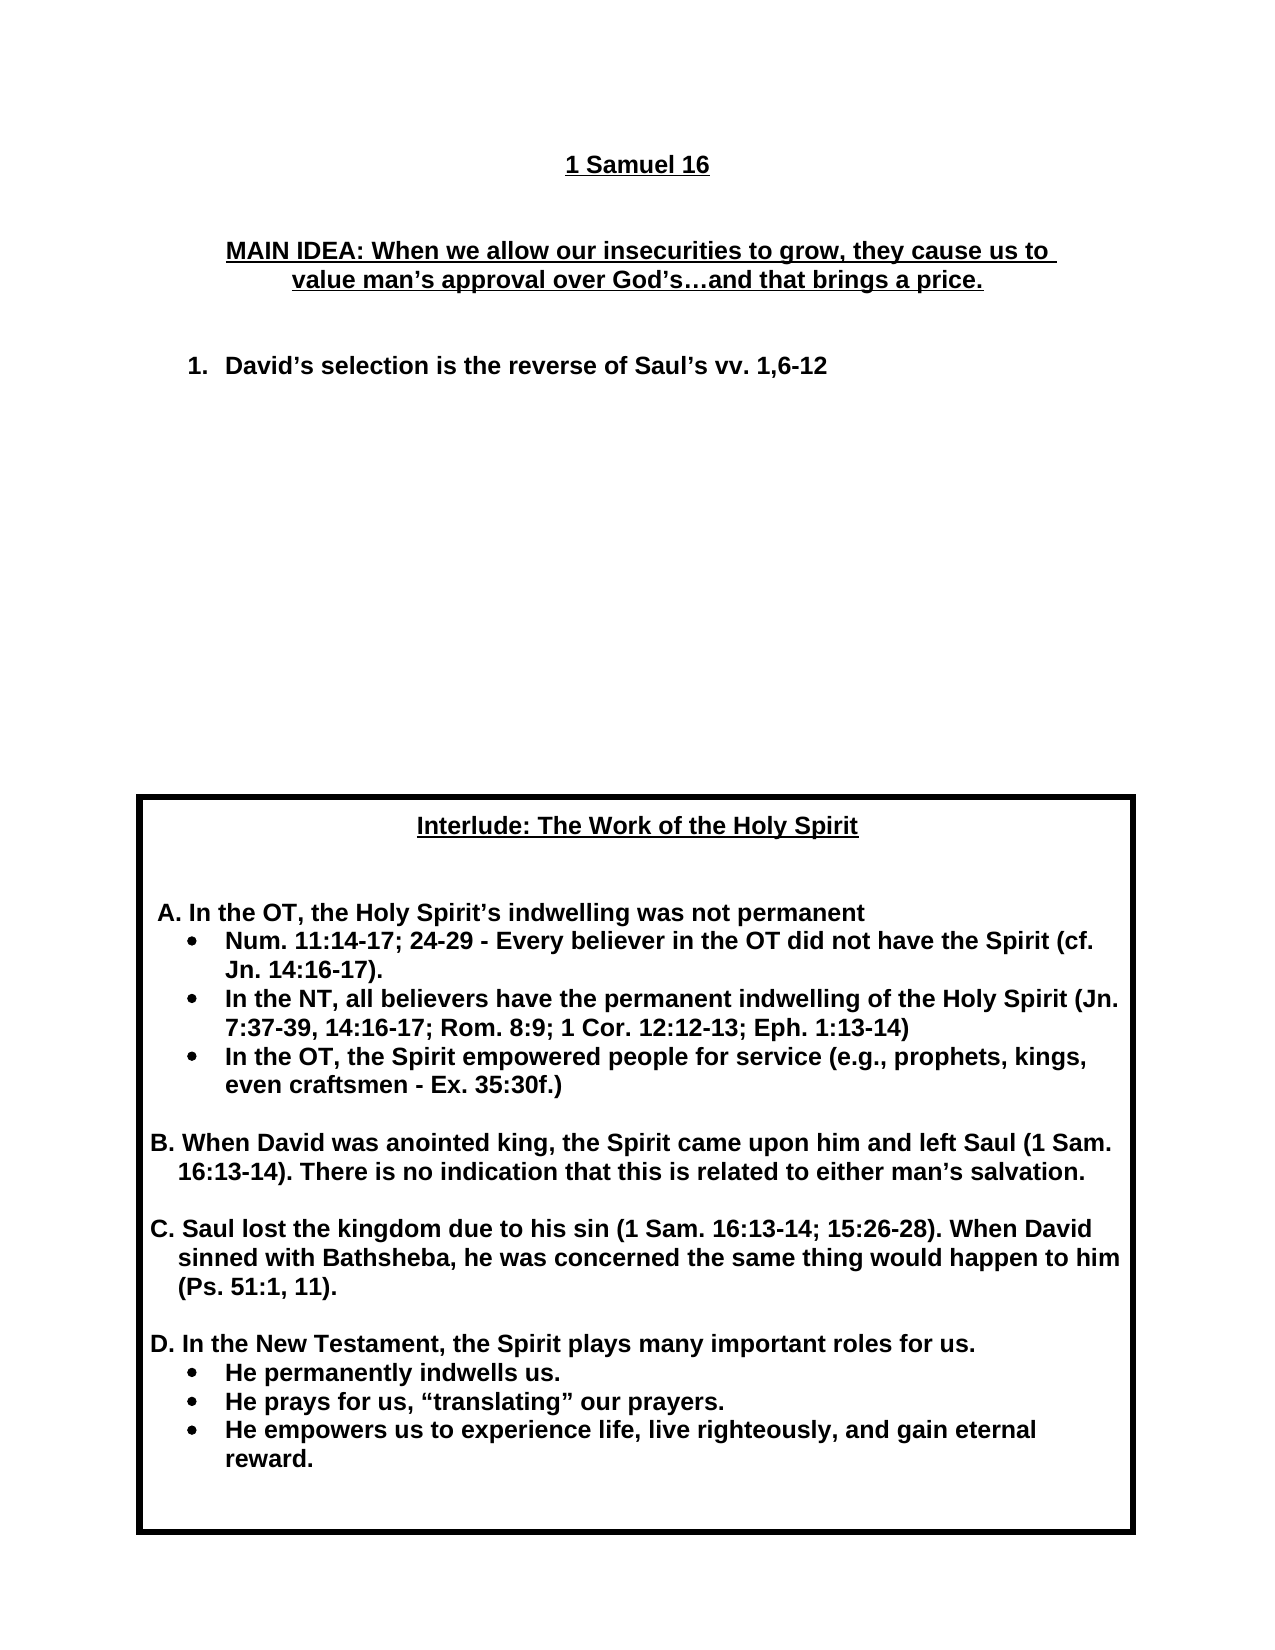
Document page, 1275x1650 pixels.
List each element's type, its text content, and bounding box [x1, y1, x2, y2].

text (Ps. 51:1, 11). [150, 1272, 1125, 1300]
list He empowers us to experience life, live righteously, and gain eternal reward. [187, 1416, 1125, 1473]
text 16:13-14). There is no indication that this is related to either man’s salvation. [150, 1157, 1125, 1185]
text sinned with Bathsheba, he was concerned the same thing would happen to him [150, 1243, 1125, 1272]
text C. Saul lost the kingdom due to his sin (1 Sam. 16:13-14; 15:26-28). When David [150, 1214, 1125, 1243]
text Interlude: The Work of the Holy Spirit [150, 811, 1125, 840]
text B. When David was anointed king, the Spirit came upon him and left Saul (1 Sam. [150, 1128, 1125, 1157]
list In the NT, all believers have the permanent indwelling of the Holy Spirit (Jn. 7:37-39, 14:16-17; Rom. 8:9; 1 Cor. 12:12-13; Eph. 1:13-14) [187, 984, 1125, 1041]
list David’s selection is the reverse of Saul’s vv. 1,6-12 [187, 351, 1125, 380]
text A. In the OT, the Holy Spirit’s indwelling was not permanent [150, 897, 1125, 926]
text value man’s approval over God’s…and that brings a price. [150, 265, 1125, 294]
list Num. 11:14-17; 24-29 - Every believer in the OT did not have the Spirit (cf. Jn. 14:16-17). [187, 926, 1125, 984]
text MAIN IDEA: When we allow our insecurities to grow, they cause us to [150, 236, 1125, 265]
text 1 Samuel 16 [150, 150, 1125, 179]
list He permanently indwells us. [187, 1358, 1125, 1387]
list He prays for us, “translating” our prayers. [187, 1387, 1125, 1416]
list In the OT, the Spirit empowered people for service (e.g., prophets, kings, even craftsmen - Ex. 35:30f.) [187, 1041, 1125, 1099]
text D. In the New Testament, the Spirit plays many important roles for us. [150, 1329, 1125, 1358]
